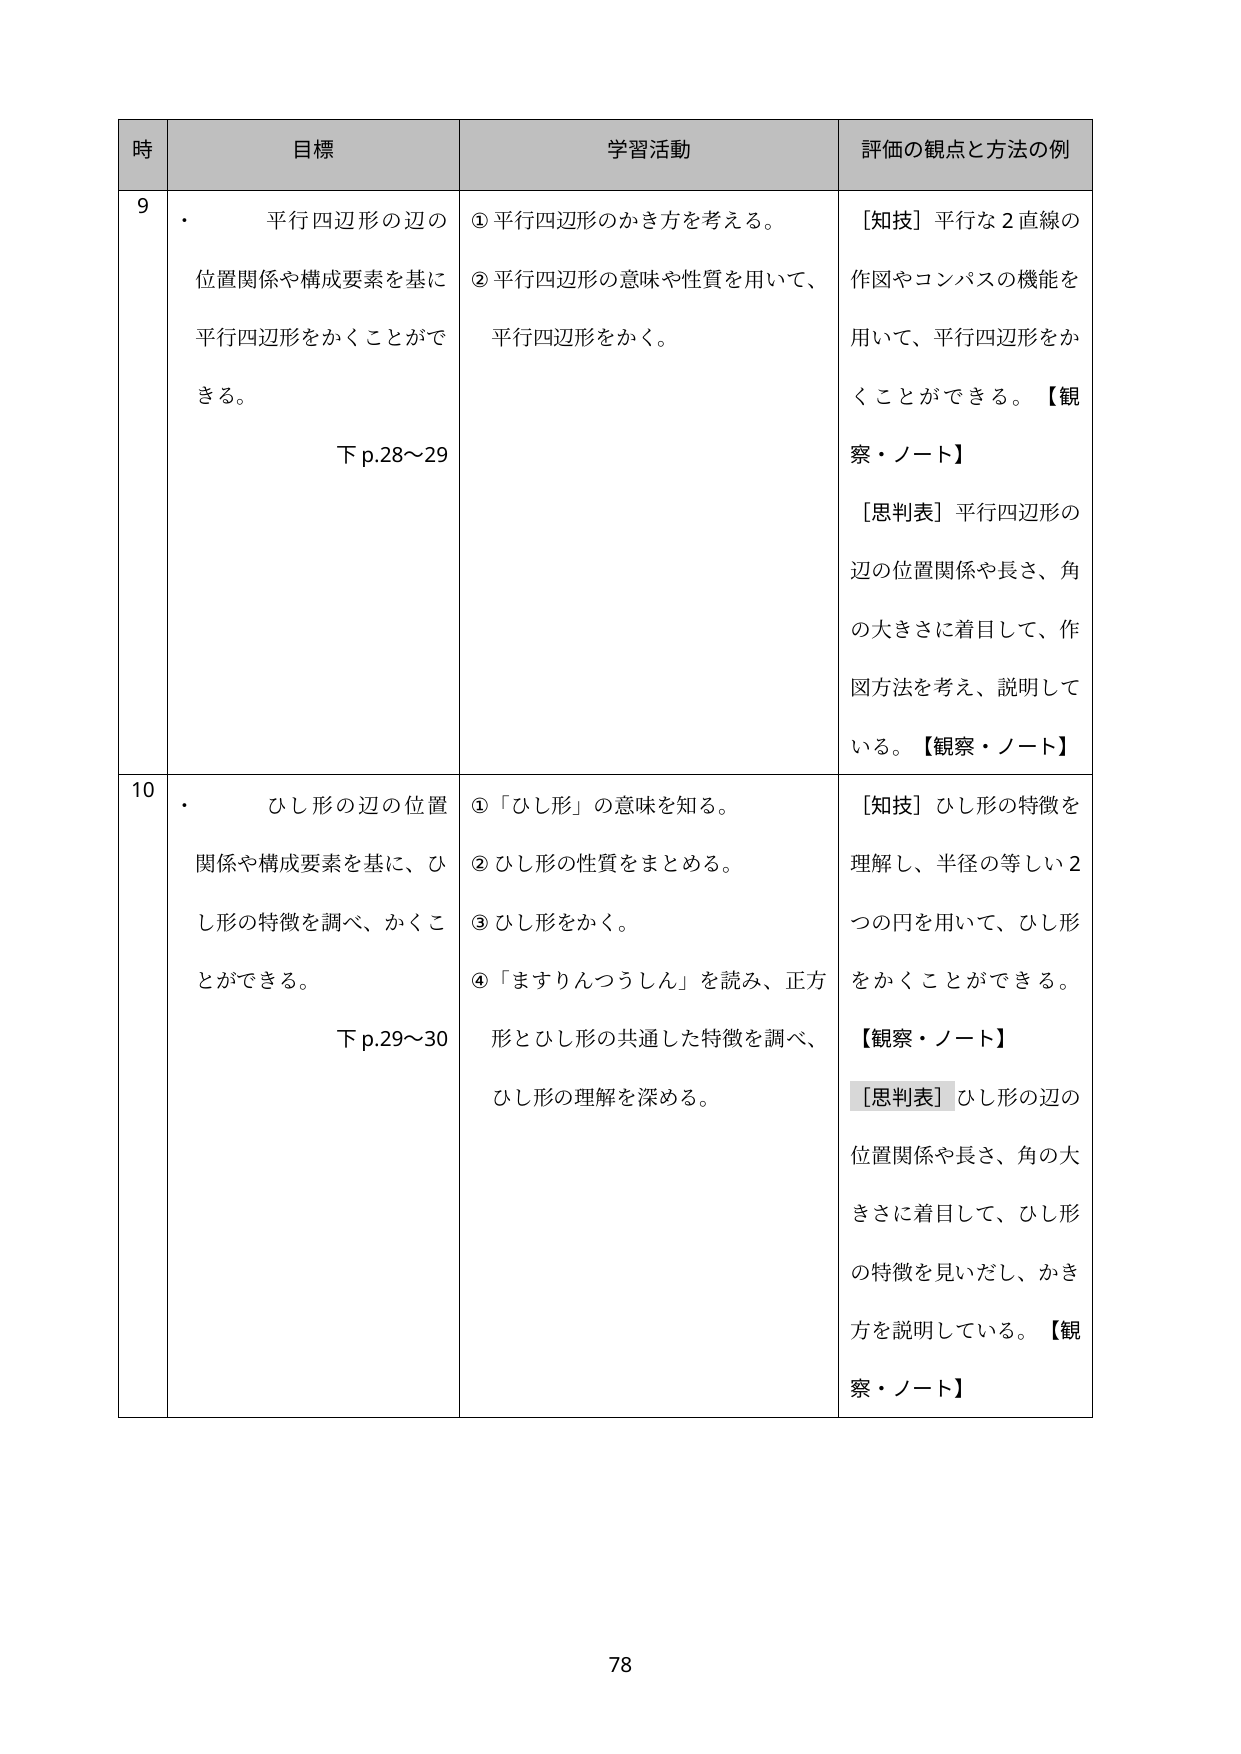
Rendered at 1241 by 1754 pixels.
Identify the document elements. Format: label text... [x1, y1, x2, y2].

table_header 学習活動 [460, 120, 838, 190]
table_cell ［知技］平行な2直線の作図やコンパスの機能を用いて、平行四辺形をかくことができる。【観察・ノート】 ［思判表］平行四辺形の辺の位置関係や長さ、角の大きさに着目して、作図方法を考え、説明している。【観察・ノート】 [839, 191, 1092, 774]
table_cell ［知技］ひし形の特徴を理解し、半径の等しい2つの円を用いて、ひし形をかくことができる。【観察・ノート】 ［思判表］ひし形の辺の位置関係や長さ、角の大きさに着目して、ひし形の特徴を見いだし、かき方を説明している。【観察・ノート】 [839, 775, 1092, 1417]
table_header 時 [119, 120, 167, 190]
table_cell 10 [119, 775, 167, 1417]
table_cell ①「ひし形」の意味を知る。 ②ひし形の性質をまとめる。 ③ひし形をかく。 ④「ますりんつうしん」を読み、正方形とひし形の共通した特徴を調べ、ひし形の理解を深める。 [460, 775, 838, 1417]
table_header 評価の観点と方法の例 [839, 120, 1092, 190]
table_header 目標 [168, 120, 459, 190]
table_cell ひし形の辺の位置関係や構成要素を基に、ひし形の特徴を調べ、かくことができる。 下p.29～30 [168, 775, 459, 1417]
table_cell 平行四辺形の辺の位置関係や構成要素を基に平行四辺形をかくことができる。 下p.28～29 [168, 191, 459, 774]
table_cell 9 [119, 191, 167, 774]
table_cell ①平行四辺形のかき方を考える。 ②平行四辺形の意味や性質を用いて、平行四辺形をかく。 [460, 191, 838, 774]
